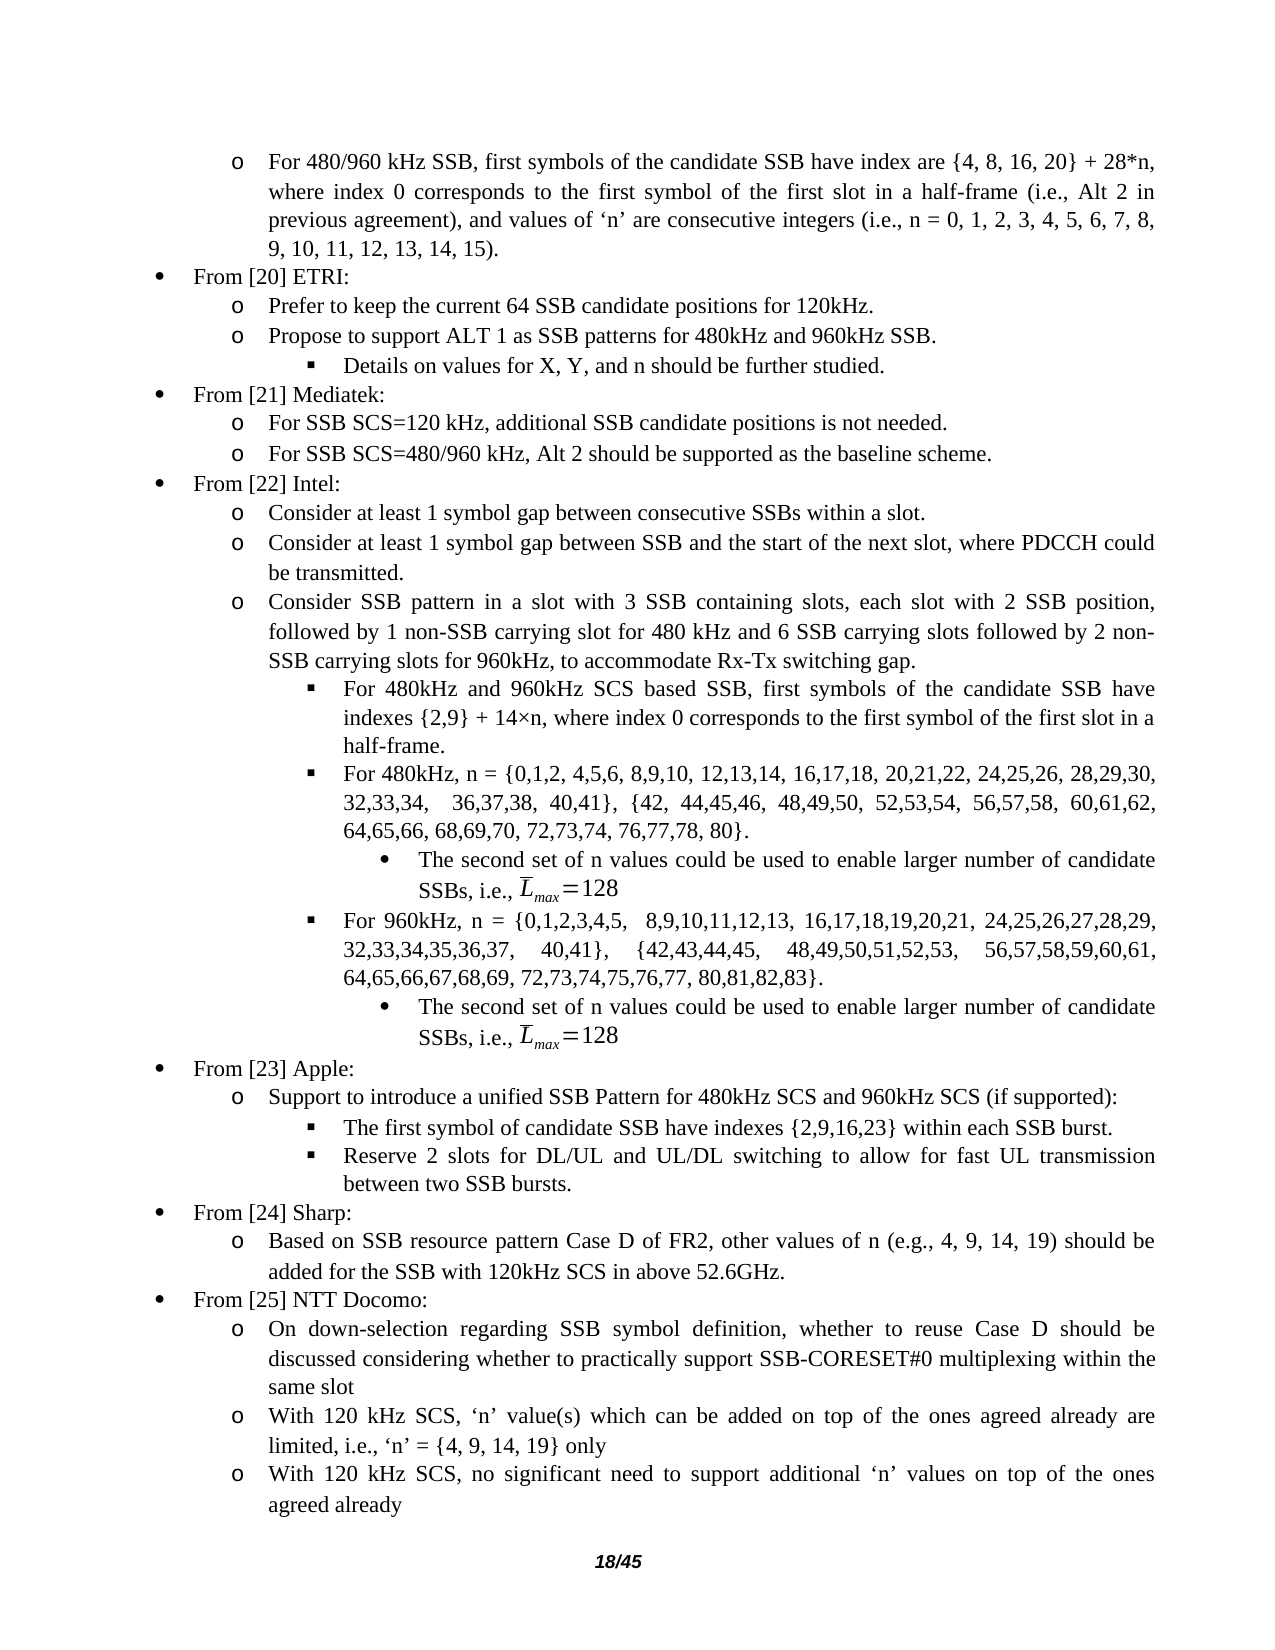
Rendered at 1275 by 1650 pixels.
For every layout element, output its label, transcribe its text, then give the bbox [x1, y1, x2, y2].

list Details on values for X, Y, and n should be further studied. [306, 353, 1157, 379]
list From [21] Mediatek: [156, 381, 1157, 407]
list Prefer to keep the current 64 SSB candidate positions for 120kHz. [231, 292, 1157, 320]
list On down-selection regarding SSB symbol definition, whether to reuse Case D should be discussed considering whether to practically support SSB-CORESET#0 multiplexing within the same slot [231, 1314, 1157, 1400]
list For SSB SCS=480/960 kHz, Alt 2 should be supported as the baseline scheme. [231, 440, 1157, 468]
list Reserve 2 slots for DL/UL and UL/DL switching to allow for fast UL transmission between two SSB bursts. [306, 1142, 1157, 1197]
list Consider at least 1 symbol gap between SSB and the start of the next slot, where PDCCH could be transmitted. [231, 529, 1157, 586]
list From [22] Intel: [156, 470, 1157, 497]
list The second set of n values could be used to enable larger number of candidate SSBs, i.e., [381, 993, 1157, 1053]
list For 480kHz, n = {0,1,2, 4,5,6, 8,9,10, 12,13,14, 16,17,18, 20,21,22, 24,25,26, 28,29,30, 32,33,34, 36,37,38, 40,41}, {42, 44,45,46, 48,49,50, 52,53,54, 56,57,58, 60,61,62, 64,65,66, 68,69,70, 72,73,74, 76,77,78, 80}. [306, 760, 1157, 844]
list For 960kHz, n = {0,1,2,3,4,5, 8,9,10,11,12,13, 16,17,18,19,20,21, 24,25,26,27,28,29, 32,33,34,35,36,37, 40,41}, {42,43,44,45, 48,49,50,51,52,53, 56,57,58,59,60,61, 64,65,66,67,68,69, 72,73,74,75,76,77, 80,81,82,83}. [306, 908, 1157, 991]
list Propose to support ALT 1 as SSB patterns for 480kHz and 960kHz SSB. [231, 322, 1157, 350]
list Based on SSB resource pattern Case D of FR2, other values of n (e.g., 4, 9, 14, 19) should be added for the SSB with 120kHz SCS in above 52.6GHz. [231, 1227, 1157, 1284]
list For 480kHz and 960kHz SCS based SSB, first symbols of the candidate SSB have indexes {2,9} + 14×n, where index 0 corresponds to the first symbol of the first slot in a half-frame. [306, 675, 1157, 758]
list From [25] NTT Docomo: [156, 1286, 1157, 1312]
list With 120 kHz SCS, no significant need to support additional ‘n’ values on top of the ones agreed already [231, 1461, 1157, 1517]
list From [24] Sharp: [156, 1199, 1157, 1225]
list Consider SSB pattern in a slot with 3 SSB containing slots, each slot with 2 SSB position, followed by 1 non-SSB carrying slot for 480 kHz and 6 SSB carrying slots followed by 2 non-SSB carrying slots for 960kHz, to accommodate Rx-Tx switching gap. [231, 588, 1157, 673]
list Support to introduce a unified SSB Pattern for 480kHz SCS and 960kHz SCS (if supported): [231, 1083, 1157, 1111]
list Consider at least 1 symbol gap between consecutive SSBs within a slot. [231, 499, 1157, 527]
list For SSB SCS=120 kHz, additional SSB candidate positions is not needed. [231, 409, 1157, 438]
list From [23] Apple: [156, 1055, 1157, 1081]
list From [20] ETRI: [156, 263, 1157, 290]
list With 120 kHz SCS, ‘n’ value(s) which can be added on top of the ones agreed already are limited, i.e., ‘n’ = {4, 9, 14, 19} only [231, 1402, 1157, 1458]
list For 480/960 kHz SSB, first symbols of the candidate SSB have index are {4, 8, 16, 20} + 28*n, where index 0 corresponds to the first symbol of the first slot in a half-frame (i.e., Alt 2 in previous agreement), and values of ‘n’ are consecutive integers (i.e., n = 0, 1, 2, 3, 4, 5, 6, 7, 8, 9, 10, 11, 12, 13, 14, 15). [231, 148, 1157, 261]
list The first symbol of candidate SSB have indexes {2,9,16,23} within each SSB burst. [306, 1114, 1157, 1140]
list The second set of n values could be used to enable larger number of candidate SSBs, i.e., [381, 846, 1157, 906]
